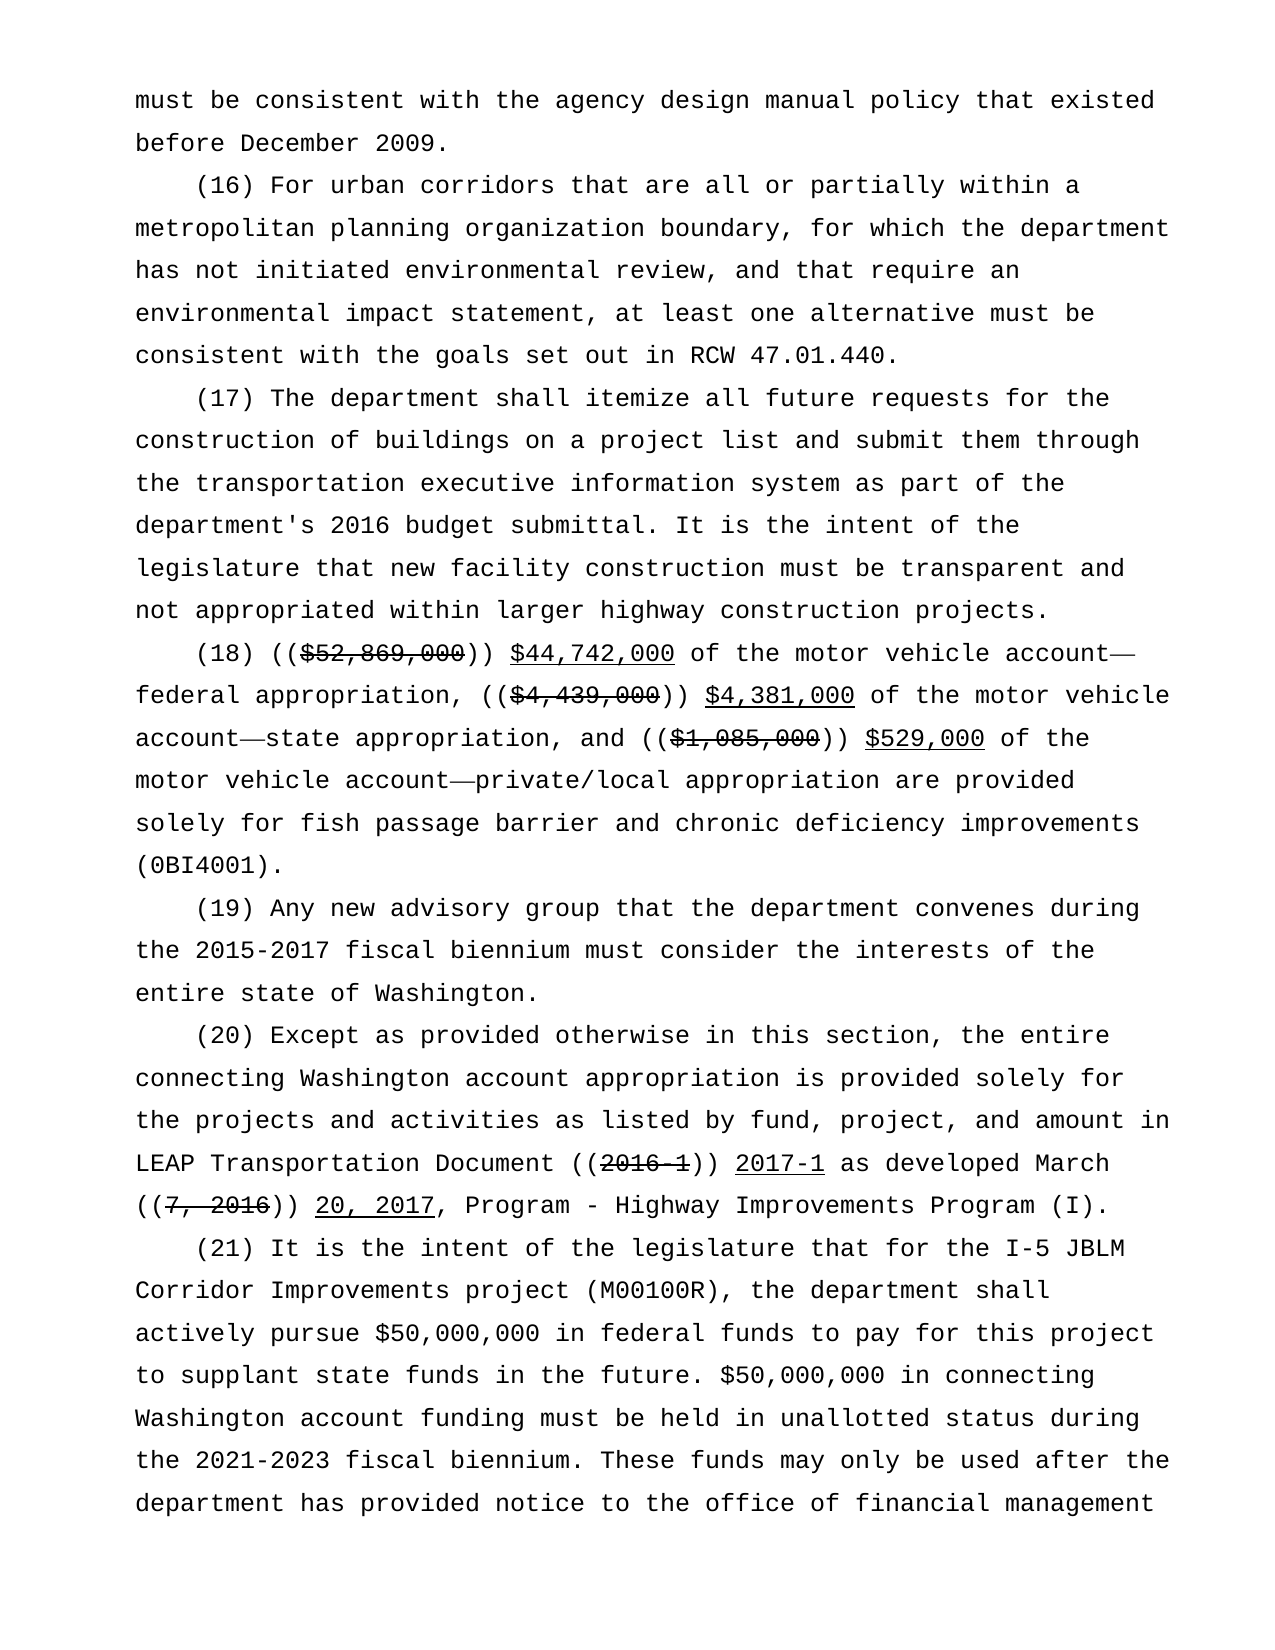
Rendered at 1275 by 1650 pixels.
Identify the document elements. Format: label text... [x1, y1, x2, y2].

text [135, 75, 1170, 160]
text (19) Any new advisory group that the department convenes during the 2015-2017 fiscal biennium must consider the interests of the entire state of Washington. [135, 882, 1170, 1010]
text (20) Except as provided otherwise in this section, the entire connecting Washington account appropriation is provided solely for the projects and activities as listed by fund, project, and amount in LEAP Transportation Document ((2016-1)) 2017-1 as developed March ((7, 2016)) 20, 2017, Program - Highway Improvements Program (I). [135, 1010, 1170, 1222]
text (18) (($52,869,000)) $44,742,000 of the motor vehicle account—federal appropriation, (($4,439,000)) $4,381,000 of the motor vehicle account—state appropriation, and (($1,085,000)) $529,000 of the motor vehicle account—private/local appropriation are provided solely for fish passage barrier and chronic deficiency improvements (0BI4001). [135, 627, 1170, 882]
text (16) For urban corridors that are all or partially within a metropolitan planning organization boundary, for which the department has not initiated environmental review, and that require an environmental impact statement, at least one alternative must be consistent with the goals set out in RCW 47.01.440. [135, 160, 1170, 372]
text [135, 1222, 1170, 1520]
text (17) The department shall itemize all future requests for the construction of buildings on a project list and submit them through the transportation executive information system as part of the department's 2016 budget submittal. It is the intent of the legislature that new facility construction must be transparent and not appropriated within larger highway construction projects. [135, 372, 1170, 627]
